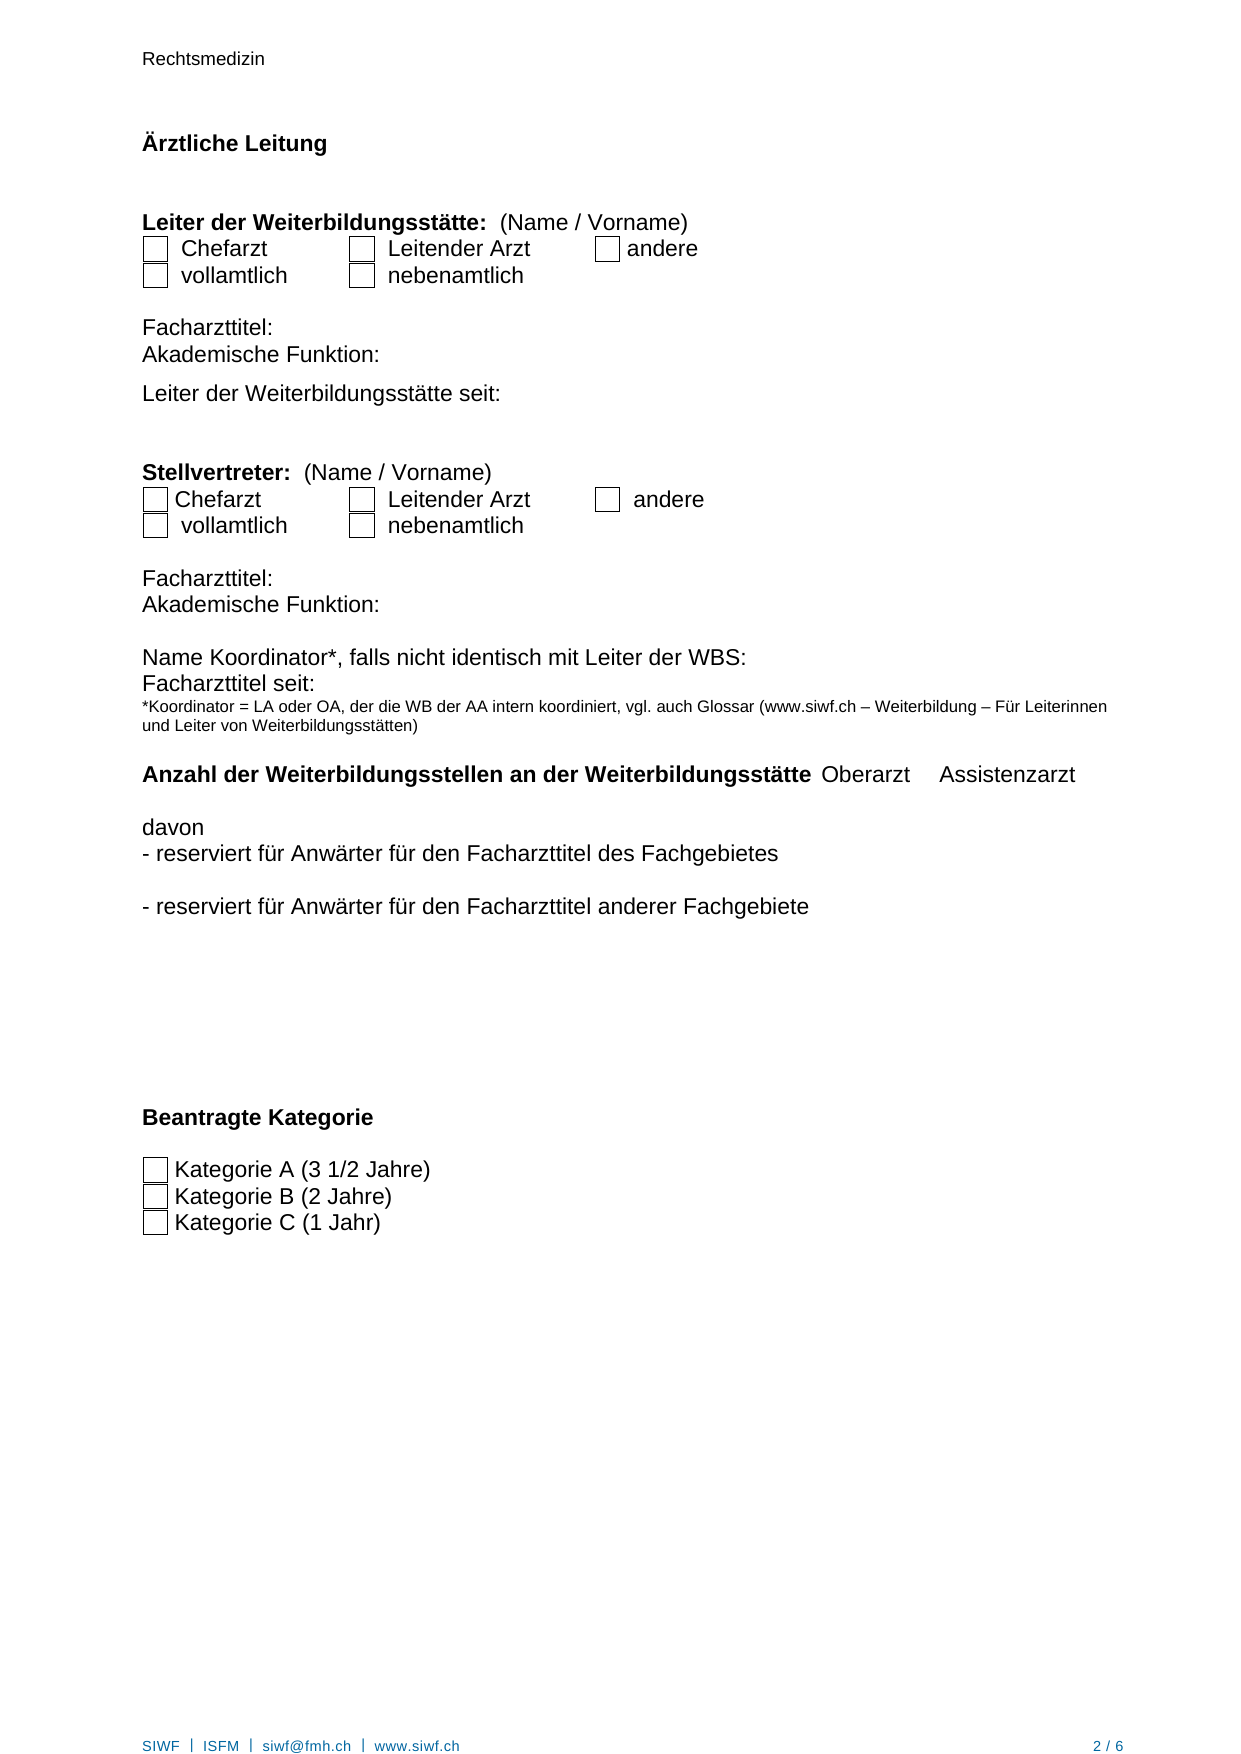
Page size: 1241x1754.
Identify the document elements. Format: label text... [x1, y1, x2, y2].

text Kategorie C (1 Jahr) [142, 1209, 1124, 1236]
text Chefarzt Leitender Arzt andere [142, 235, 1124, 262]
text Facharzttitel seit: [142, 670, 1124, 696]
text Anzahl der Weiterbildungsstellen an der Weiterbildungsstätte Oberarzt Assistenzarzt [142, 761, 1124, 787]
text *Koordinator = LA oder OA, der die WB der AA intern koordiniert, vgl. auch Glossar (www.siwf.ch – Weiterbildung – Für Leiterinnen und Leiter von Weiterbildungsstätten) [142, 696, 1124, 735]
text - reserviert für Anwärter für den Facharzttitel anderer Fachgebiete [142, 893, 1124, 919]
text Akademische Funktion: [142, 591, 1124, 617]
text Akademische Funktion: [142, 341, 1124, 367]
text Name Koordinator*, falls nicht identisch mit Leiter der WBS: [142, 644, 1124, 670]
text Kategorie A (3 1/2 Jahre) [142, 1156, 1124, 1183]
text Leiter der Weiterbildungsstätte seit: [142, 380, 1124, 407]
text Ärztliche Leitung [142, 130, 1124, 156]
text Facharzttitel: [142, 565, 1124, 591]
text Leiter der Weiterbildungsstätte: (Name / Vorname) [142, 209, 1124, 235]
text vollamtlich nebenamtlich [142, 512, 1124, 538]
text Facharzttitel: [142, 314, 1124, 341]
text - reserviert für Anwärter für den Facharzttitel des Fachgebietes [142, 840, 1124, 867]
text davon [142, 814, 1124, 840]
text vollamtlich nebenamtlich [142, 262, 1124, 288]
text Beantragte Kategorie [142, 1104, 1124, 1130]
text Stellvertreter: (Name / Vorname) [142, 459, 1124, 486]
text Kategorie B (2 Jahre) [142, 1183, 1124, 1209]
text Chefarzt Leitender Arzt andere [142, 486, 1124, 512]
